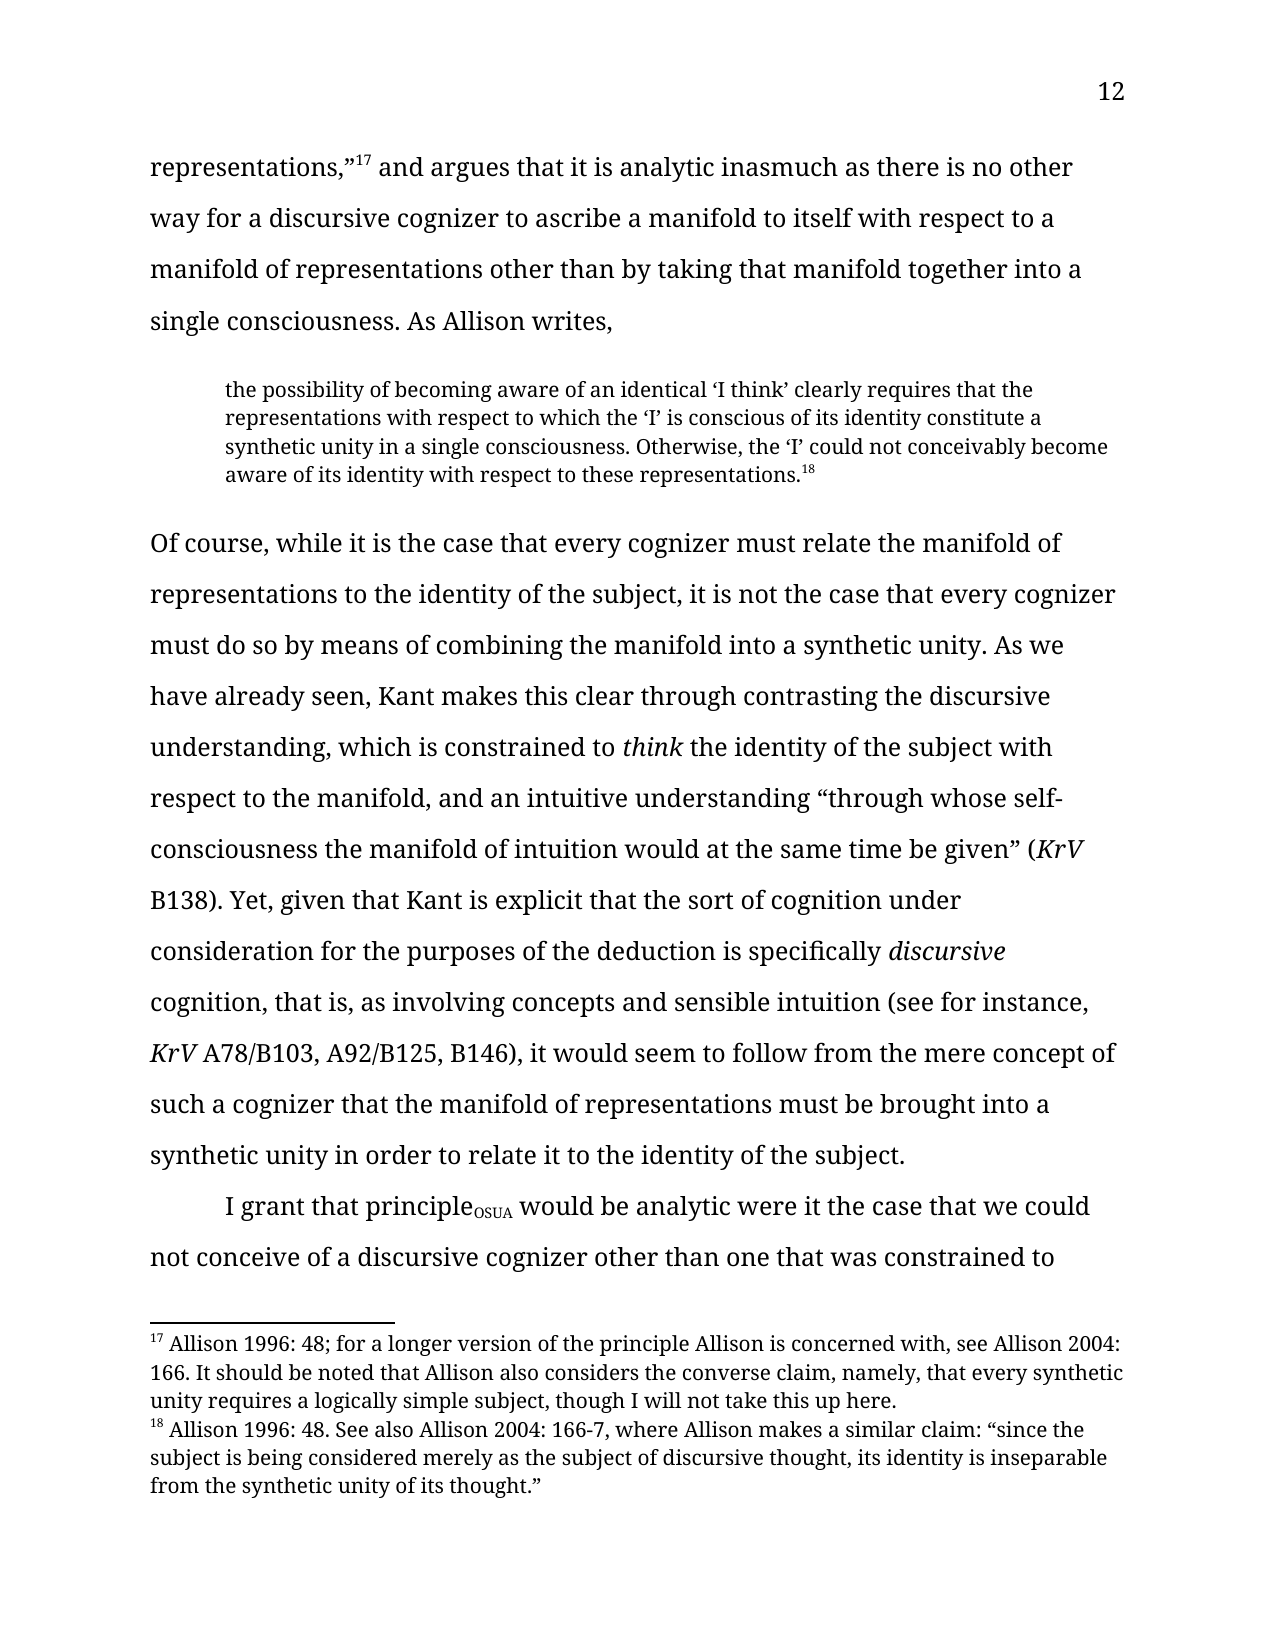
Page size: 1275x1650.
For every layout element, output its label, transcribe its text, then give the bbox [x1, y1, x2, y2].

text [150, 150, 1125, 337]
text Of course, while it is the case that every cognizer must relate the manifold of representations to the identity of the subject, it is not the case that every cognizer must do so by means of combining the manifold into a synthetic unity. As we have already seen, Kant makes this clear through contrasting the discursive understanding, which is constrained to think the identity of the subject with respect to the manifold, and an intuitive understanding “through whose self-consciousness the manifold of intuition would at the same time be given” (KrV B138). Yet, given that Kant is explicit that the sort of cognition under consideration for the purposes of the deduction is specifically discursive cognition, that is, as involving concepts and sensible intuition (see for instance, KrV A78/B103, A92/B125, B146), it would seem to follow from the mere concept of such a cognizer that the manifold of representations must be brought into a synthetic unity in order to relate it to the identity of the subject. [150, 526, 1125, 1172]
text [150, 1189, 1125, 1274]
text the possibility of becoming aware of an identical ‘I think’ clearly requires that the representations with respect to which the ‘I’ is conscious of its identity constitute a synthetic unity in a single consciousness. Otherwise, the ‘I’ could not conceivably become aware of its identity with respect to these representations. [225, 375, 1125, 489]
